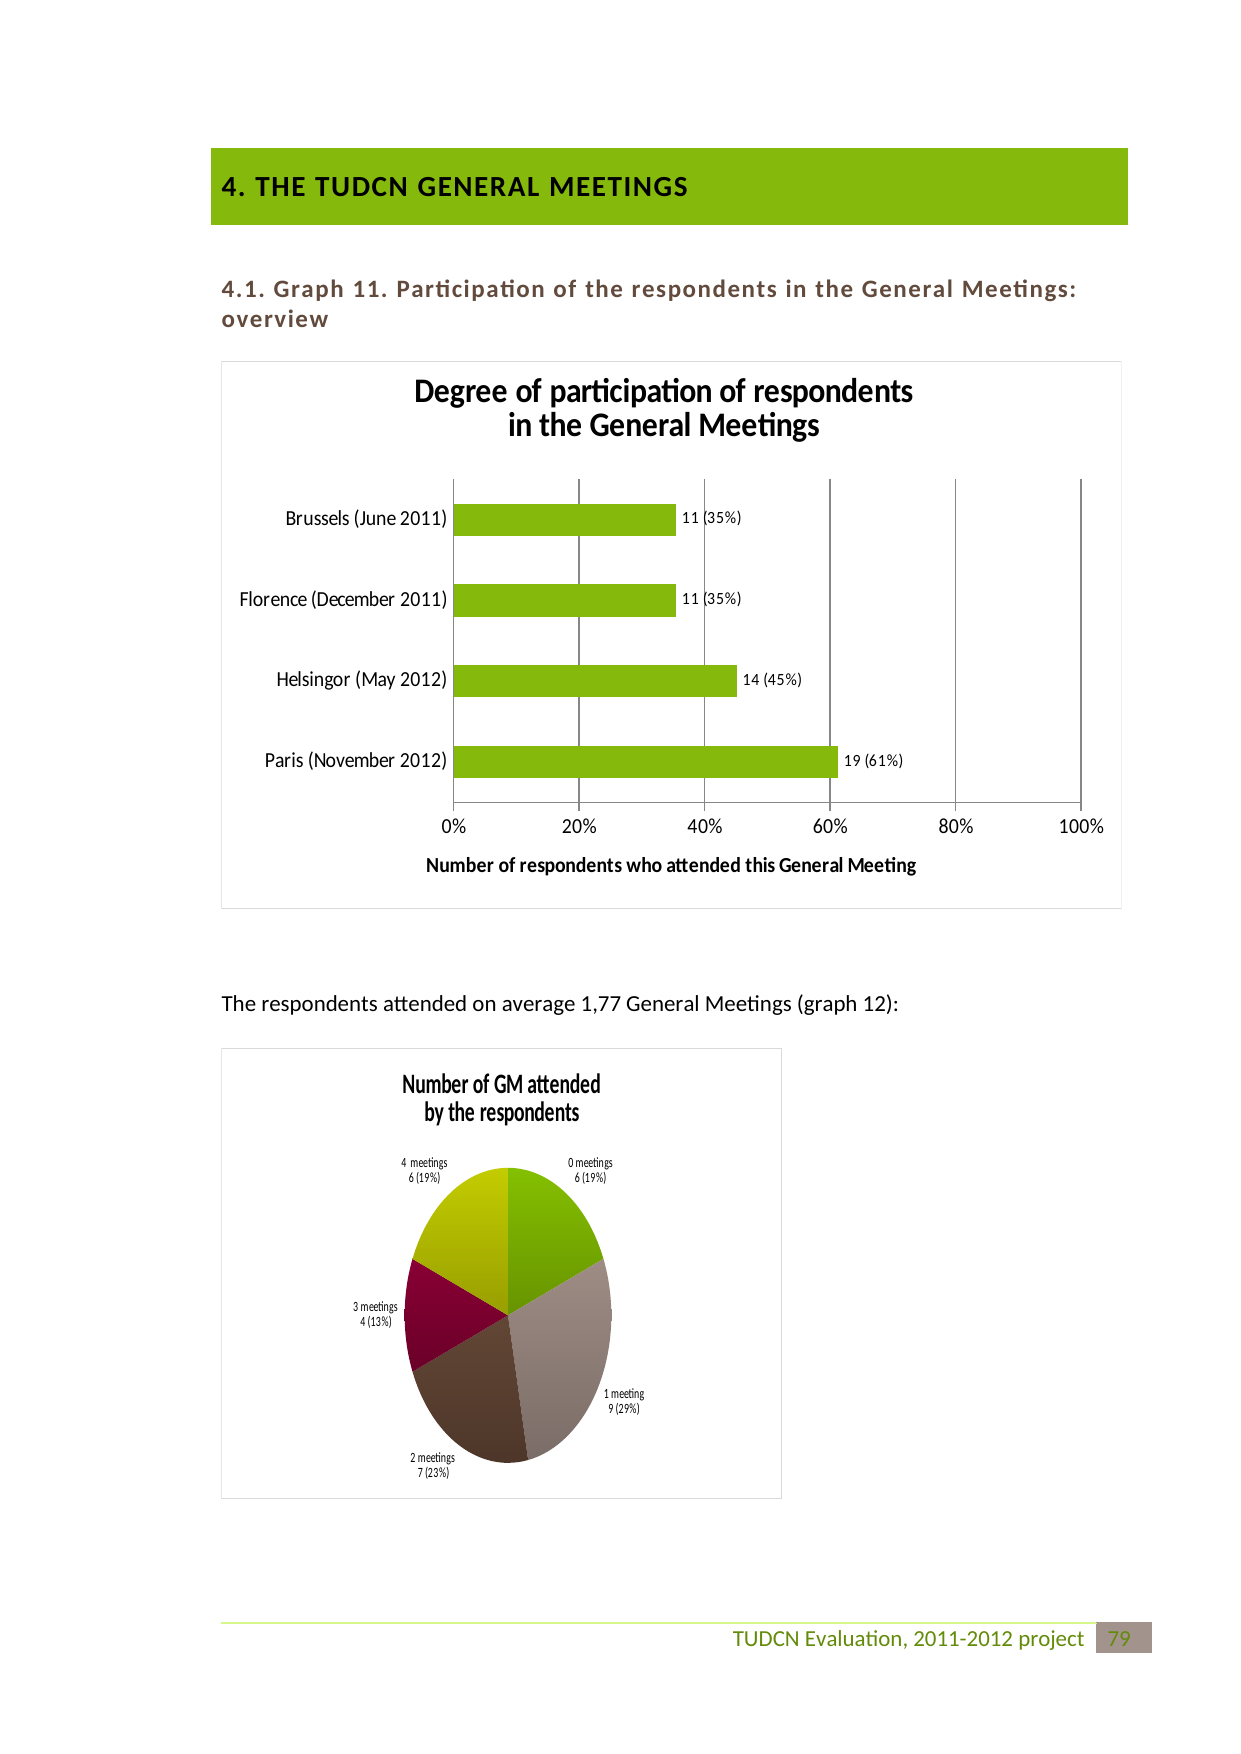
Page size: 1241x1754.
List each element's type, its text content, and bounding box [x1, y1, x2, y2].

subtitle 4.1. Graph 11. Participation of the respondents in the General Meetings: overview [221, 273, 1122, 334]
text The respondents attended on average 1,77 General Meetings (graph 12): [221, 989, 1122, 1017]
subtitle 4. THE TUDCN GENERAL MEETINGS [217, 154, 1122, 219]
